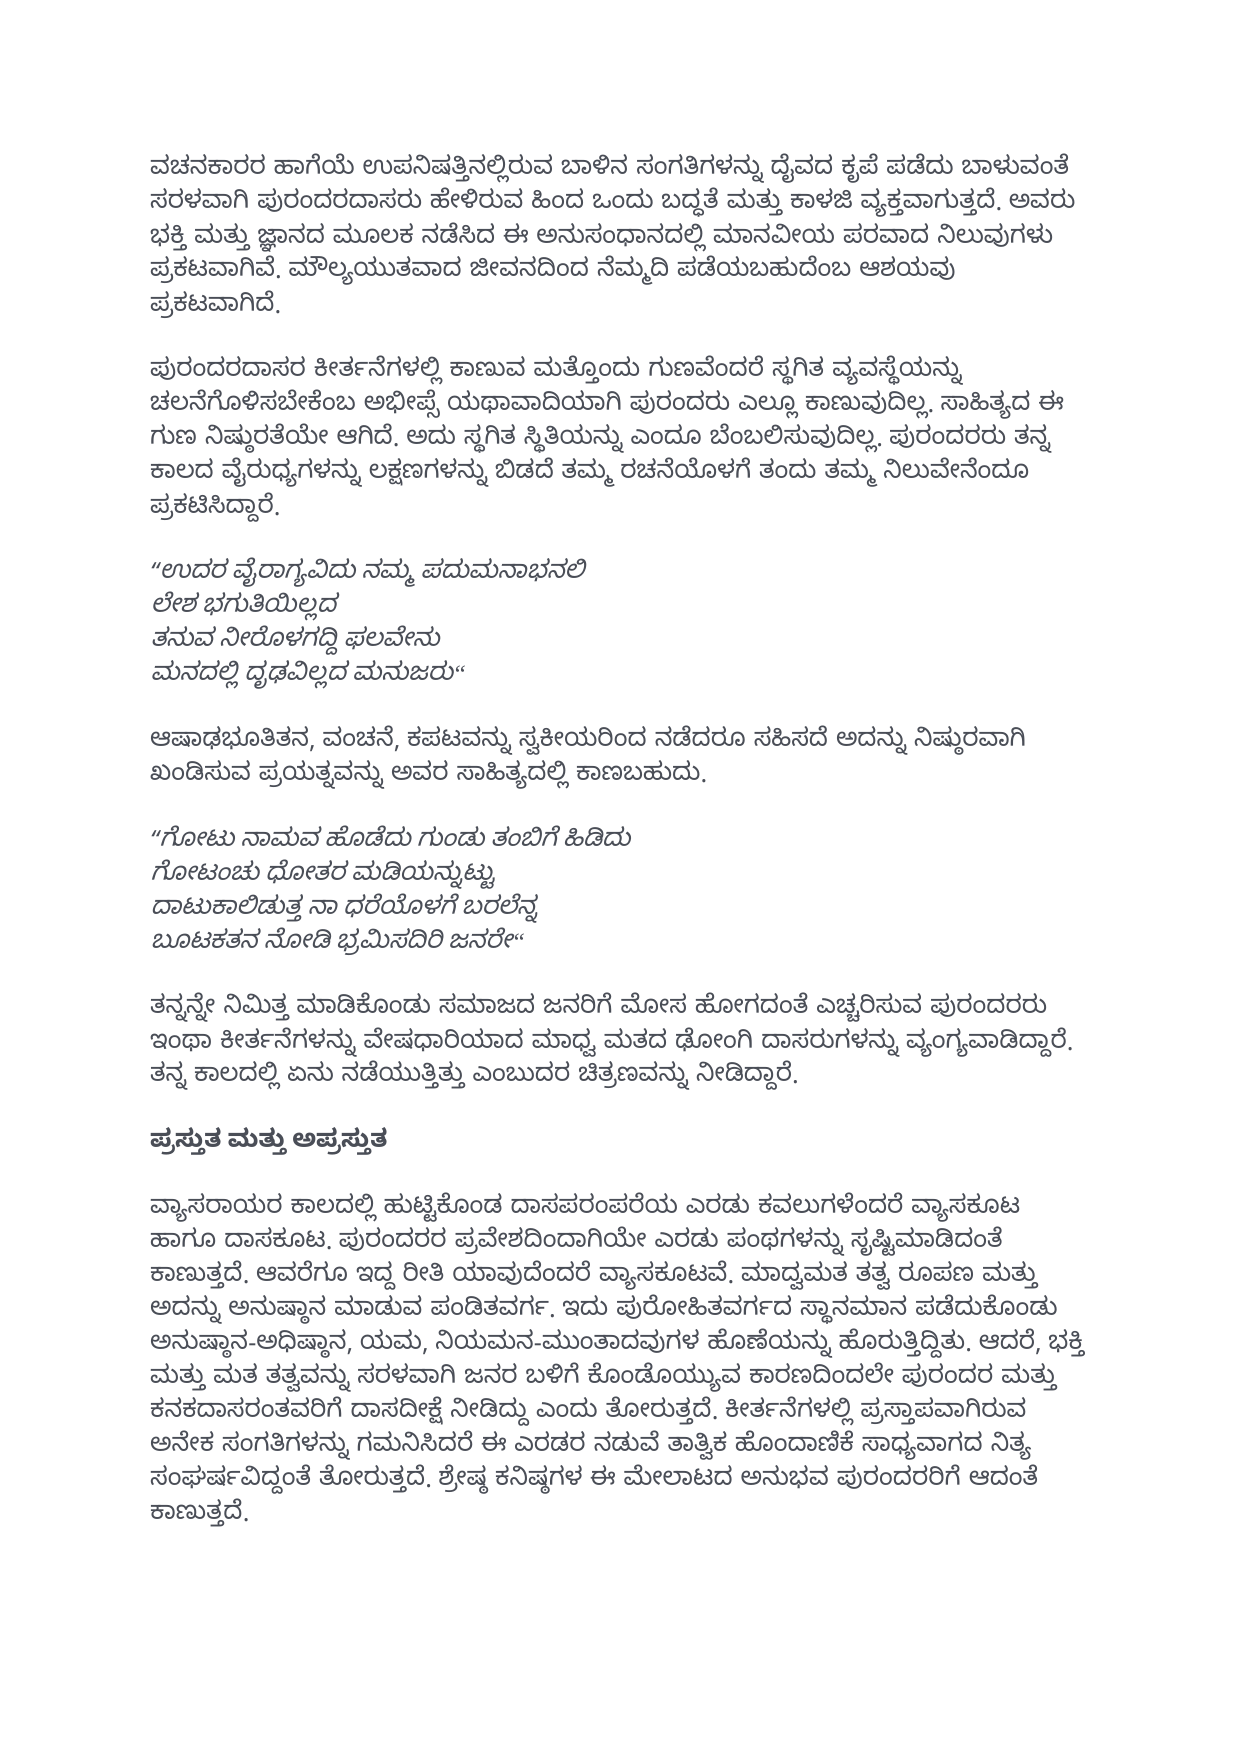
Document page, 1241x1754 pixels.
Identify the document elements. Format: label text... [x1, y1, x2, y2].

text “ಗೋಟು ನಾಮವ ಹೊಡೆದು ಗುಂಡು ತಂಬಿಗೆ ಹಿಡಿದು ಗೋಟಂಚು ಧೋತರ ಮಡಿಯನ್ನುಟ್ಟು ದಾಟುಕಾಲಿಡುತ್ತ ನಾ ಧರೆಯೊಳಗೆ ಬರಲೆನ್ನ ಬೂಟಕತನ ನೋಡಿ ಭ್ರಮಿಸದಿರಿ ಜನರೇ“ [150, 821, 1090, 957]
text ವಚನಕಾರರ ಹಾಗೆಯೆ ಉಪನಿಷತ್ತಿನಲ್ಲಿರುವ ಬಾಳಿನ ಸಂಗತಿಗಳನ್ನು ದೈವದ ಕೃಪೆ ಪಡೆದು ಬಾಳುವಂತೆ ಸರಳವಾಗಿ ಪುರಂದರದಾಸರು ಹೇಳಿರುವ ಹಿಂದ ಒಂದು ಬದ್ಧತೆ ಮತ್ತು ಕಾಳಜಿ ವ್ಯಕ್ತವಾಗುತ್ತದೆ. ಅವರು ಭಕ್ತಿ ಮತ್ತು ಜ್ಞಾನದ ಮೂಲಕ ನಡೆಸಿದ ಈ ಅನುಸಂಧಾನದಲ್ಲಿ ಮಾನವೀಯ ಪರವಾದ ನಿಲುವುಗಳು ಪ್ರಕಟವಾಗಿವೆ. ಮೌಲ್ಯಯುತವಾದ ಜೀವನದಿಂದ ನೆಮ್ಮದಿ ಪಡೆಯಬಹುದೆಂಬ ಆಶಯವು ಪ್ರಕಟವಾಗಿದೆ. [150, 150, 1090, 320]
text ಆಷಾಢಭೂತಿತನ, ವಂಚನೆ, ಕಪಟವನ್ನು ಸ್ವಕೀಯರಿಂದ ನಡೆದರೂ ಸಹಿಸದೆ ಅದನ್ನು ನಿಷ್ಠುರವಾಗಿ ಖಂಡಿಸುವ ಪ್ರಯತ್ನವನ್ನು ಅವರ ಸಾಹಿತ್ಯದಲ್ಲಿ ಕಾಣಬಹುದು. [150, 722, 1090, 790]
text “ಉದರ ವೈರಾಗ್ಯವಿದು ನಮ್ಮ ಪದುಮನಾಭನಲಿ ಲೇಶ ಭಗುತಿಯಿಲ್ಲದ ತನುವ ನೀರೊಳಗದ್ದಿ ಫಲವೇನು ಮನದಲ್ಲಿ ದೃಢವಿಲ್ಲದ ಮನುಜರು“ [150, 554, 1090, 690]
text ಪ್ರಸ್ತುತ ಮತ್ತು ಅಪ್ರಸ್ತುತ [150, 1123, 1090, 1157]
text ಪುರಂದರದಾಸರ ಕೀರ್ತನೆಗಳಲ್ಲಿ ಕಾಣುವ ಮತ್ತೊಂದು ಗುಣವೆಂದರೆ ಸ್ಥಗಿತ ವ್ಯವಸ್ಥೆಯನ್ನು ಚಲನೆಗೊಳಿಸಬೇಕೆಂಬ ಅಭೀಪ್ಸೆ ಯಥಾವಾದಿಯಾಗಿ ಪುರಂದರು ಎಲ್ಲೂ ಕಾಣುವುದಿಲ್ಲ. ಸಾಹಿತ್ಯದ ಈ ಗುಣ ನಿಷ್ಠುರತೆಯೇ ಆಗಿದೆ. ಅದು ಸ್ಥಗಿತ ಸ್ಥಿತಿಯನ್ನು ಎಂದೂ ಬೆಂಬಲಿಸುವುದಿಲ್ಲ. ಪುರಂದರರು ತನ್ನ ಕಾಲದ ವೈರುಧ್ಯಗಳನ್ನು ಲಕ್ಷಣಗಳನ್ನು ಬಿಡದೆ ತಮ್ಮ ರಚನೆಯೊಳಗೆ ತಂದು ತಮ್ಮ ನಿಲುವೇನೆಂದೂ ಪ್ರಕಟಿಸಿದ್ದಾರೆ. [150, 352, 1090, 522]
text ವ್ಯಾಸರಾಯರ ಕಾಲದಲ್ಲಿ ಹುಟ್ಟಿಕೊಂಡ ದಾಸಪರಂಪರೆಯ ಎರಡು ಕವಲುಗಳೆಂದರೆ ವ್ಯಾಸಕೂಟ ಹಾಗೂ ದಾಸಕೂಟ. ಪುರಂದರರ ಪ್ರವೇಶದಿಂದಾಗಿಯೇ ಎರಡು ಪಂಥಗಳನ್ನು ಸೃಷ್ಟಿಮಾಡಿದಂತೆ ಕಾಣುತ್ತದೆ. ಆವರೆಗೂ ಇದ್ದ ರೀತಿ ಯಾವುದೆಂದರೆ ವ್ಯಾಸಕೂಟವೆ. ಮಾದ್ವಮತ ತತ್ವ ರೂಪಣ ಮತ್ತು ಅದನ್ನು ಅನುಷ್ಠಾನ ಮಾಡುವ ಪಂಡಿತವರ್ಗ. ಇದು ಪುರೋಹಿತವರ್ಗದ ಸ್ಥಾನಮಾನ ಪಡೆದುಕೊಂಡು ಅನುಷ್ಠಾನ-ಅಧಿಷ್ಠಾನ, ಯಮ, ನಿಯಮನ-ಮುಂತಾದವುಗಳ ಹೊಣೆಯನ್ನು ಹೊರುತ್ತಿದ್ದಿತು. ಆದರೆ, ಭಕ್ತಿ ಮತ್ತು ಮತ ತತ್ವವನ್ನು ಸರಳವಾಗಿ ಜನರ ಬಳಿಗೆ ಕೊಂಡೊಯ್ಯುವ ಕಾರಣದಿಂದಲೇ ಪುರಂದರ ಮತ್ತು ಕನಕದಾಸರಂತವರಿಗೆ ದಾಸದೀಕ್ಷೆ ನೀಡಿದ್ದು ಎಂದು ತೋರುತ್ತದೆ. ಕೀರ್ತನೆಗಳಲ್ಲಿ ಪ್ರಸ್ತಾಪವಾಗಿರುವ ಅನೇಕ ಸಂಗತಿಗಳನ್ನು ಗಮನಿಸಿದರೆ ಈ ಎರಡರ ನಡುವೆ ತಾತ್ವಿಕ ಹೊಂದಾಣಿಕೆ ಸಾಧ್ಯವಾಗದ ನಿತ್ಯ ಸಂಘರ್ಷವಿದ್ದಂತೆ ತೋರುತ್ತದೆ. ಶ್ರೇಷ್ಠ ಕನಿಷ್ಠಗಳ ಈ ಮೇಲಾಟದ ಅನುಭವ ಪುರಂದರರಿಗೆ ಆದಂತೆ ಕಾಣುತ್ತದೆ. [150, 1188, 1090, 1529]
text ತನ್ನನ್ನೇ ನಿಮಿತ್ತ ಮಾಡಿಕೊಂಡು ಸಮಾಜದ ಜನರಿಗೆ ಮೋಸ ಹೋಗದಂತೆ ಎಚ್ಚರಿಸುವ ಪುರಂದರರು ಇಂಥಾ ಕೀರ್ತನೆಗಳನ್ನು ವೇಷಧಾರಿಯಾದ ಮಾಧ್ವ ಮತದ ಢೋಂಗಿ ದಾಸರುಗಳನ್ನು ವ್ಯಂಗ್ಯವಾಡಿದ್ದಾರೆ. ತನ್ನ ಕಾಲದಲ್ಲಿ ಏನು ನಡೆಯುತ್ತಿತ್ತು ಎಂಬುದರ ಚಿತ್ರಣವನ್ನು ನೀಡಿದ್ದಾರೆ. [150, 989, 1090, 1091]
